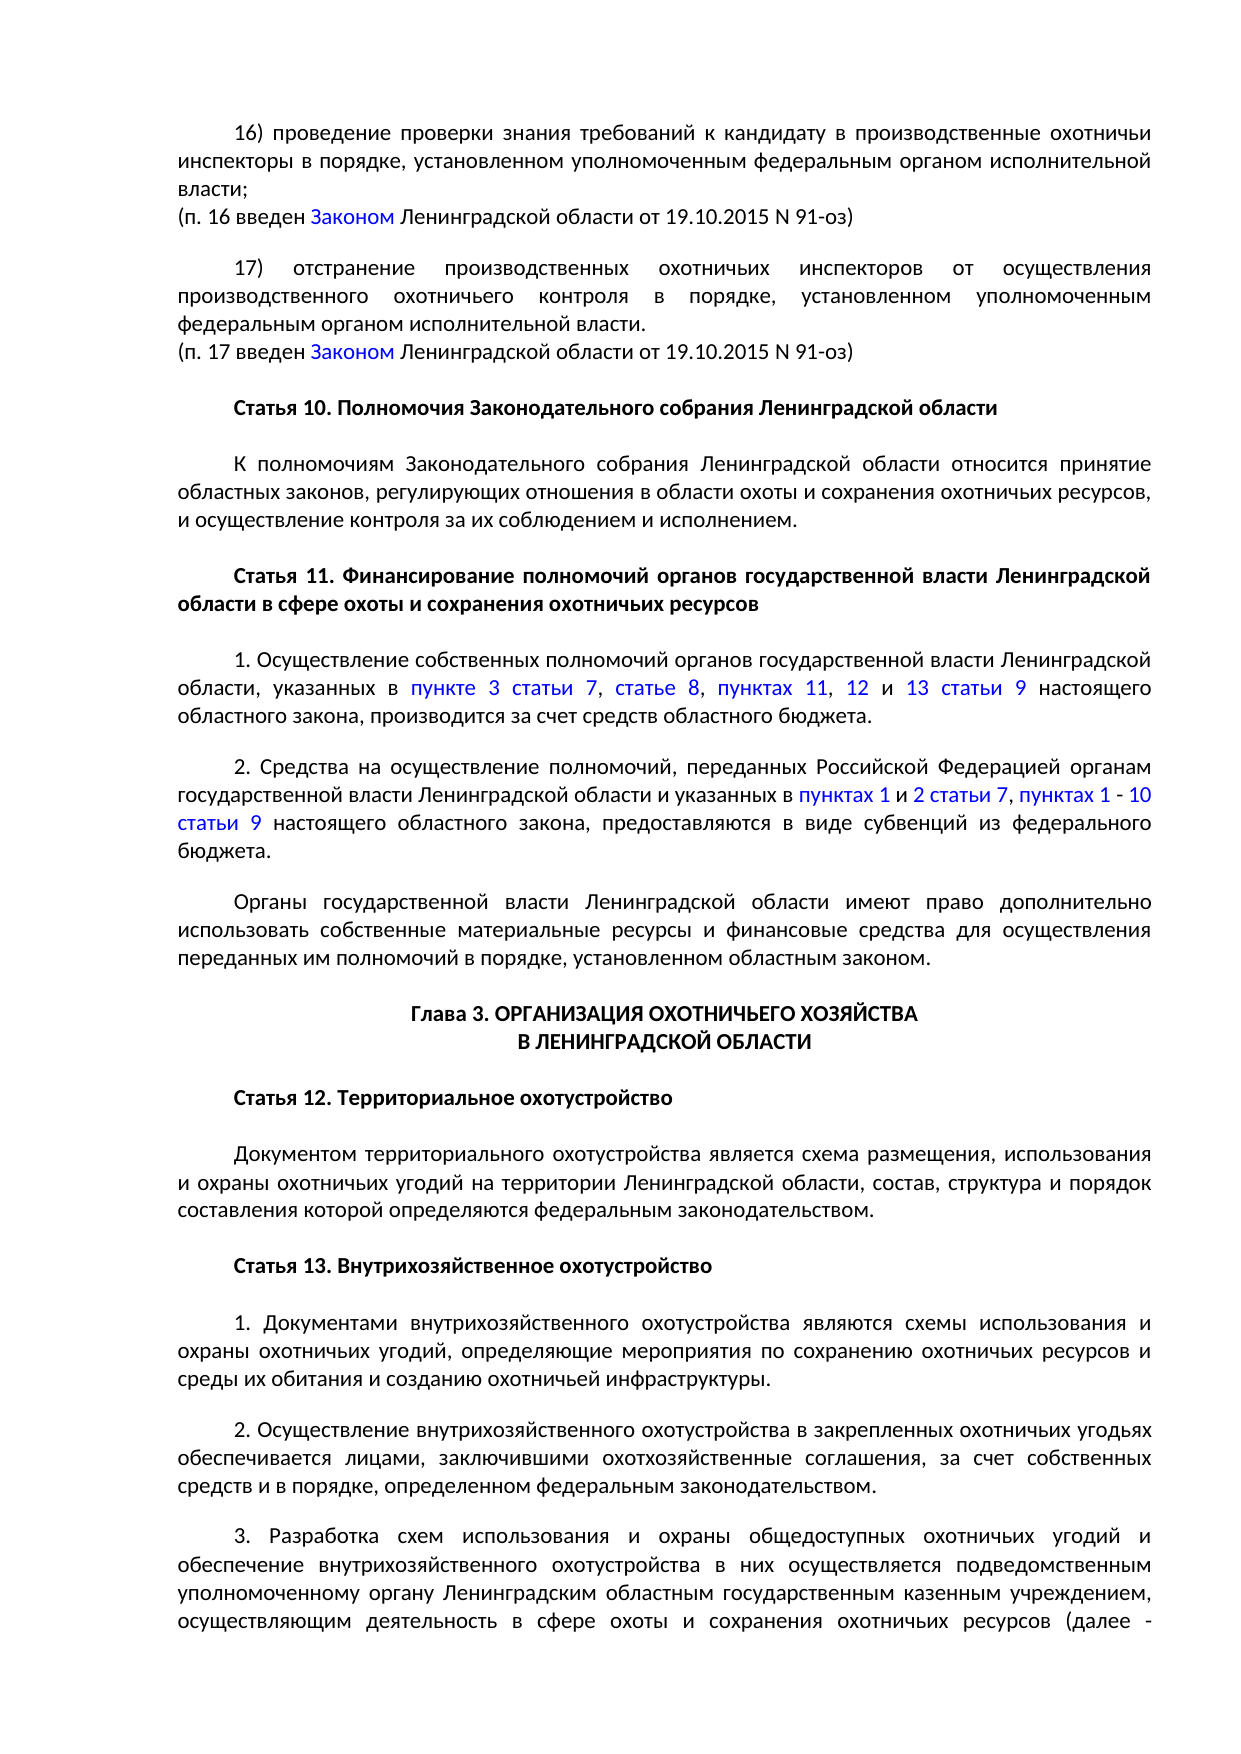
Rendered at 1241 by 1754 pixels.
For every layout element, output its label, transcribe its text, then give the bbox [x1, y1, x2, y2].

text 2. Средства на осуществление полномочий, переданных Российской Федерацией органам государственной власти Ленинградской области и указанных в пунктах 1 и 2 статьи 7, пунктах 1 - 10 статьи 9 настоящего областного закона, предоставляются в виде субвенций из федерального бюджета. [177, 752, 1152, 864]
title В ЛЕНИНГРАДСКОЙ ОБЛАСТИ [177, 1027, 1152, 1056]
text 17) отстранение производственных охотничьих инспекторов от осуществления производственного охотничьего контроля в порядке, установленном уполномоченным федеральным органом исполнительной власти. [177, 253, 1152, 337]
title Статья 11. Финансирование полномочий органов государственной власти Ленинградской области в сфере охоты и сохранения охотничьих ресурсов [177, 561, 1152, 617]
text К полномочиям Законодательного собрания Ленинградской области относится принятие областных законов, регулирующих отношения в области охоты и сохранения охотничьих ресурсов, и осуществление контроля за их соблюдением и исполнением. [177, 449, 1152, 533]
title Глава 3. ОРГАНИЗАЦИЯ ОХОТНИЧЬЕГО ХОЗЯЙСТВА [177, 999, 1152, 1027]
text Органы государственной власти Ленинградской области имеют право дополнительно использовать собственные материальные ресурсы и финансовые средства для осуществления переданных им полномочий в порядке, установленном областным законом. [177, 887, 1152, 971]
text 2. Осуществление внутрихозяйственного охотустройства в закрепленных охотничьих угодьях обеспечивается лицами, заключившими охотхозяйственные соглашения, за счет собственных средств и в порядке, определенном федеральным законодательством. [177, 1415, 1152, 1499]
text (п. 17 введен Законом Ленинградской области от 19.10.2015 N 91-оз) [177, 337, 1152, 365]
text 16) проведение проверки знания требований к кандидату в производственные охотничьи инспекторы в порядке, установленном уполномоченным федеральным органом исполнительной власти; [177, 118, 1152, 202]
text (п. 16 введен Законом Ленинградской области от 19.10.2015 N 91-оз) [177, 202, 1152, 230]
text Документом территориального охотустройства является схема размещения, использования и охраны охотничьих угодий на территории Ленинградской области, состав, структура и порядок составления которой определяются федеральным законодательством. [177, 1139, 1152, 1224]
text 1. Документами внутрихозяйственного охотустройства являются схемы использования и охраны охотничьих угодий, определяющие мероприятия по сохранению охотничьих ресурсов и среды их обитания и созданию охотничьей инфраструктуры. [177, 1308, 1152, 1392]
text 1. Осуществление собственных полномочий органов государственной власти Ленинградской области, указанных в пункте 3 статьи 7, статье 8, пунктах 11, 12 и 13 статьи 9 настоящего областного закона, производится за счет средств областного бюджета. [177, 645, 1152, 729]
title Статья 10. Полномочия Законодательного собрания Ленинградской области [177, 393, 1152, 421]
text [177, 1522, 1152, 1634]
title Статья 13. Внутрихозяйственное охотустройство [177, 1252, 1152, 1280]
title Статья 12. Территориальное охотустройство [177, 1083, 1152, 1112]
